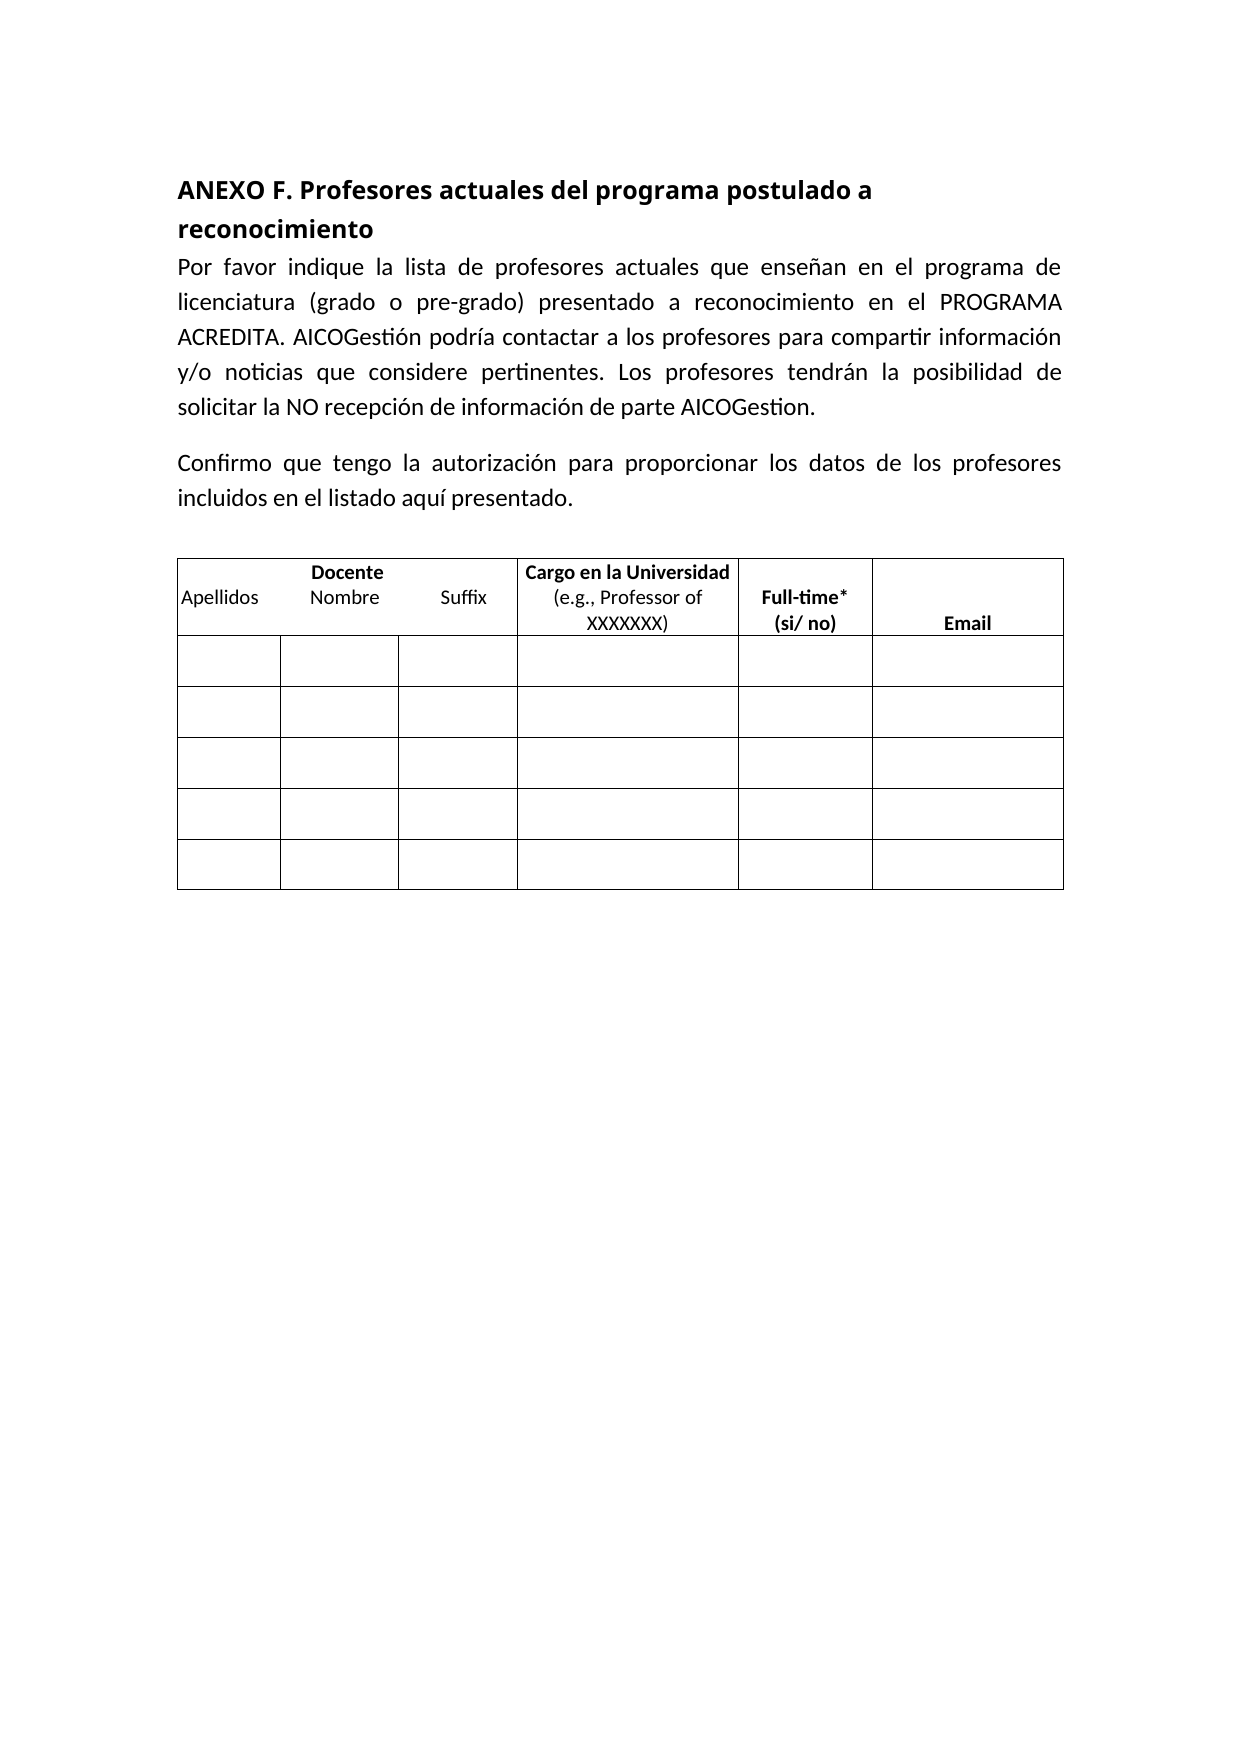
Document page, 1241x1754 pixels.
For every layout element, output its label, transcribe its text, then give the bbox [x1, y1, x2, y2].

table_cell [518, 789, 738, 838]
table_cell [739, 789, 872, 838]
table_cell [739, 636, 872, 686]
table_cell [399, 738, 517, 788]
table_cell [518, 687, 738, 737]
table_cell [178, 687, 280, 737]
table_cell [281, 687, 398, 737]
table_cell [873, 738, 1063, 788]
table_cell [281, 789, 398, 838]
table_cell [399, 636, 517, 686]
table_cell [873, 840, 1063, 889]
table_header Docente Apellidos Nombre Suffix [178, 559, 517, 635]
subtitle ANEXO F. Profesores actuales del programa postulado a reconocimiento [177, 173, 1063, 246]
table_cell [518, 636, 738, 686]
table_cell [873, 687, 1063, 737]
table_cell [281, 738, 398, 788]
table_cell [739, 738, 872, 788]
table_cell [518, 840, 738, 889]
table_cell [873, 636, 1063, 686]
table_cell [178, 738, 280, 788]
table_cell [281, 636, 398, 686]
table_cell [178, 789, 280, 838]
table_header Cargo en la Universidad (e.g., Professor of XXXXXXX) [518, 559, 738, 635]
table_cell [518, 738, 738, 788]
table_cell [178, 636, 280, 686]
table_header Full-time* (si/ no) [739, 559, 872, 635]
table_cell [739, 687, 872, 737]
table_cell [873, 789, 1063, 838]
text Confirmo que tengo la autorización para proporcionar los datos de los profesores incluidos en el listado aquí presentado. [177, 447, 1063, 512]
table_cell [178, 840, 280, 889]
table_cell [281, 840, 398, 889]
table_cell [399, 789, 517, 838]
text Por favor indique la lista de profesores actuales que enseñan en el programa de licenciatura (grado o pre-grado) presentado a reconocimiento en el PROGRAMA ACREDITA. AICOGestión podría contactar a los profesores para compartir información y/o noticias que considere pertinentes. Los profesores tendrán la posibilidad de solicitar la NO recepción de información de parte AICOGestion. [177, 251, 1063, 421]
table_cell [399, 840, 517, 889]
table_header Email [873, 559, 1063, 635]
table_cell [739, 840, 872, 889]
table_cell [399, 687, 517, 737]
